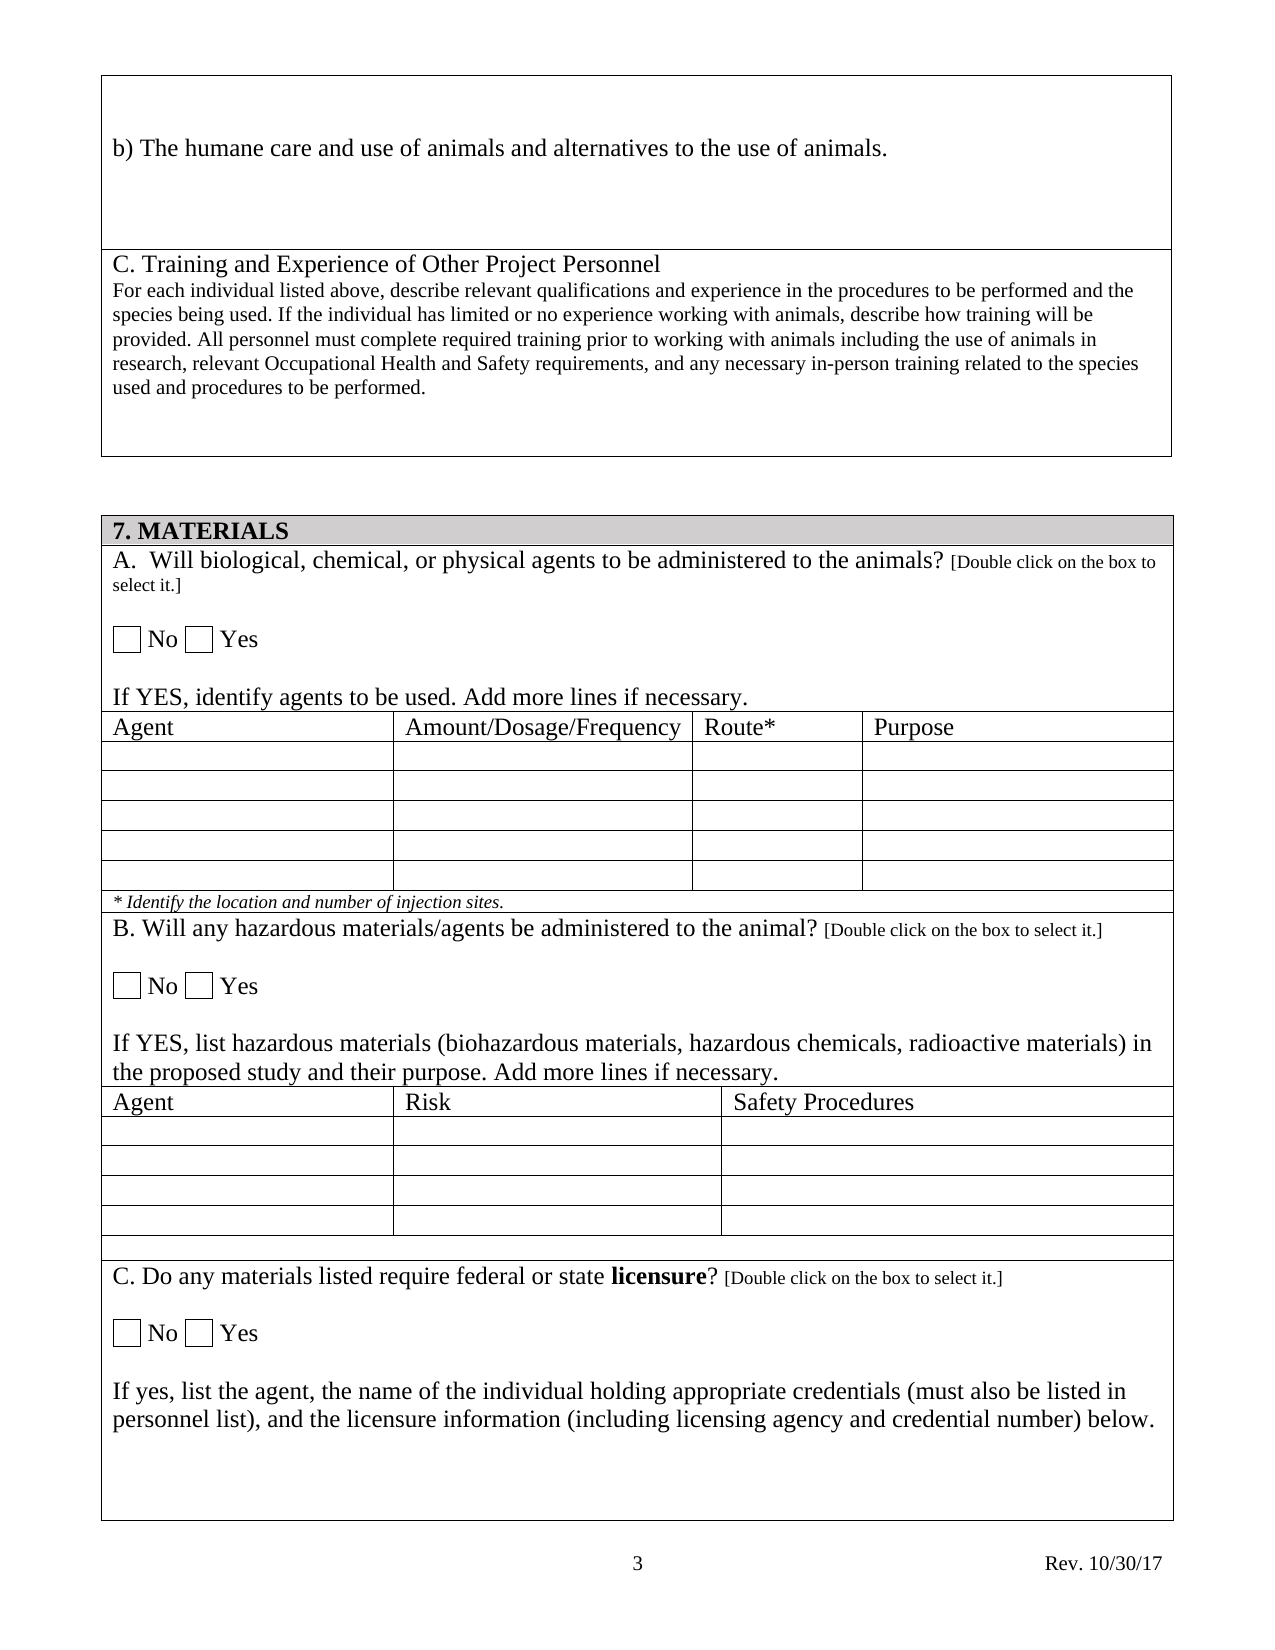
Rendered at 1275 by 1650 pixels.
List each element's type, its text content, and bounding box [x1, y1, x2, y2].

table_cell [693, 831, 862, 860]
table_cell [394, 1176, 721, 1205]
table_cell [102, 1206, 393, 1235]
table_cell Agent [102, 712, 393, 741]
table_cell [722, 1146, 1173, 1175]
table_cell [102, 76, 1171, 248]
table_cell [394, 1146, 721, 1175]
table_cell C. Do any materials listed require federal or state licensure? [Double click on the box to select it.] No Yes If yes, list the agent, the name of the individual holding appropriate credentials (must also be listed in personnel list), and the licensure information (including licensing agency and credential number) below. [102, 1261, 1173, 1519]
table_cell [693, 742, 862, 770]
table_cell Safety Procedures [722, 1087, 1173, 1116]
table_cell [693, 861, 862, 889]
table_cell [863, 831, 1173, 860]
table_cell [722, 1117, 1173, 1145]
table_cell [722, 1206, 1173, 1235]
table_cell Risk [394, 1087, 721, 1116]
table_cell [102, 861, 393, 889]
table_cell [394, 1206, 721, 1235]
table_cell [863, 771, 1173, 800]
table_cell [102, 1176, 393, 1205]
table_cell [863, 801, 1173, 830]
table_cell [102, 1146, 393, 1175]
table_cell B. Will any hazardous materials/agents be administered to the animal? [Double click on the box to select it.] No Yes If YES, list hazardous materials (biohazardous materials, hazardous chemicals, radioactive materials) in the proposed study and their purpose. Add more lines if necessary. [102, 913, 1173, 1086]
table_cell [394, 771, 692, 800]
table_cell [722, 1176, 1173, 1205]
table_header 7. MATERIALS [102, 516, 1173, 544]
table_cell [394, 831, 692, 860]
table_cell A. Will biological, chemical, or physical agents to be administered to the animals? [Double click on the box to select it.] No Yes If YES, identify agents to be used. Add more lines if necessary. [102, 546, 1173, 711]
table_cell [394, 742, 692, 770]
table_cell Route* [693, 712, 862, 741]
table_cell Amount/Dosage/Frequency [394, 712, 692, 741]
table_cell * Identify the location and number of injection sites. [102, 891, 1173, 912]
table_cell [863, 861, 1173, 889]
table_cell C. Training and Experience of Other Project Personnel For each individual listed above, describe relevant qualifications and experience in the procedures to be performed and the species being used. If the individual has limited or no experience working with animals, describe how training will be provided. All personnel must complete required training prior to working with animals including the use of animals in research, relevant Occupational Health and Safety requirements, and any necessary in-person training related to the species used and procedures to be performed. [102, 250, 1171, 456]
table_cell [693, 801, 862, 830]
table_cell [102, 742, 393, 770]
table_cell [394, 1117, 721, 1145]
table_cell [102, 1117, 393, 1145]
table_cell [863, 742, 1173, 770]
table_cell Purpose [863, 712, 1173, 741]
table_cell Agent [102, 1087, 393, 1116]
table_cell [102, 1236, 1173, 1260]
table_cell [102, 771, 393, 800]
table_cell [102, 831, 393, 860]
table_cell [102, 801, 393, 830]
table_cell [693, 771, 862, 800]
table_cell [394, 861, 692, 889]
table_cell [394, 801, 692, 830]
